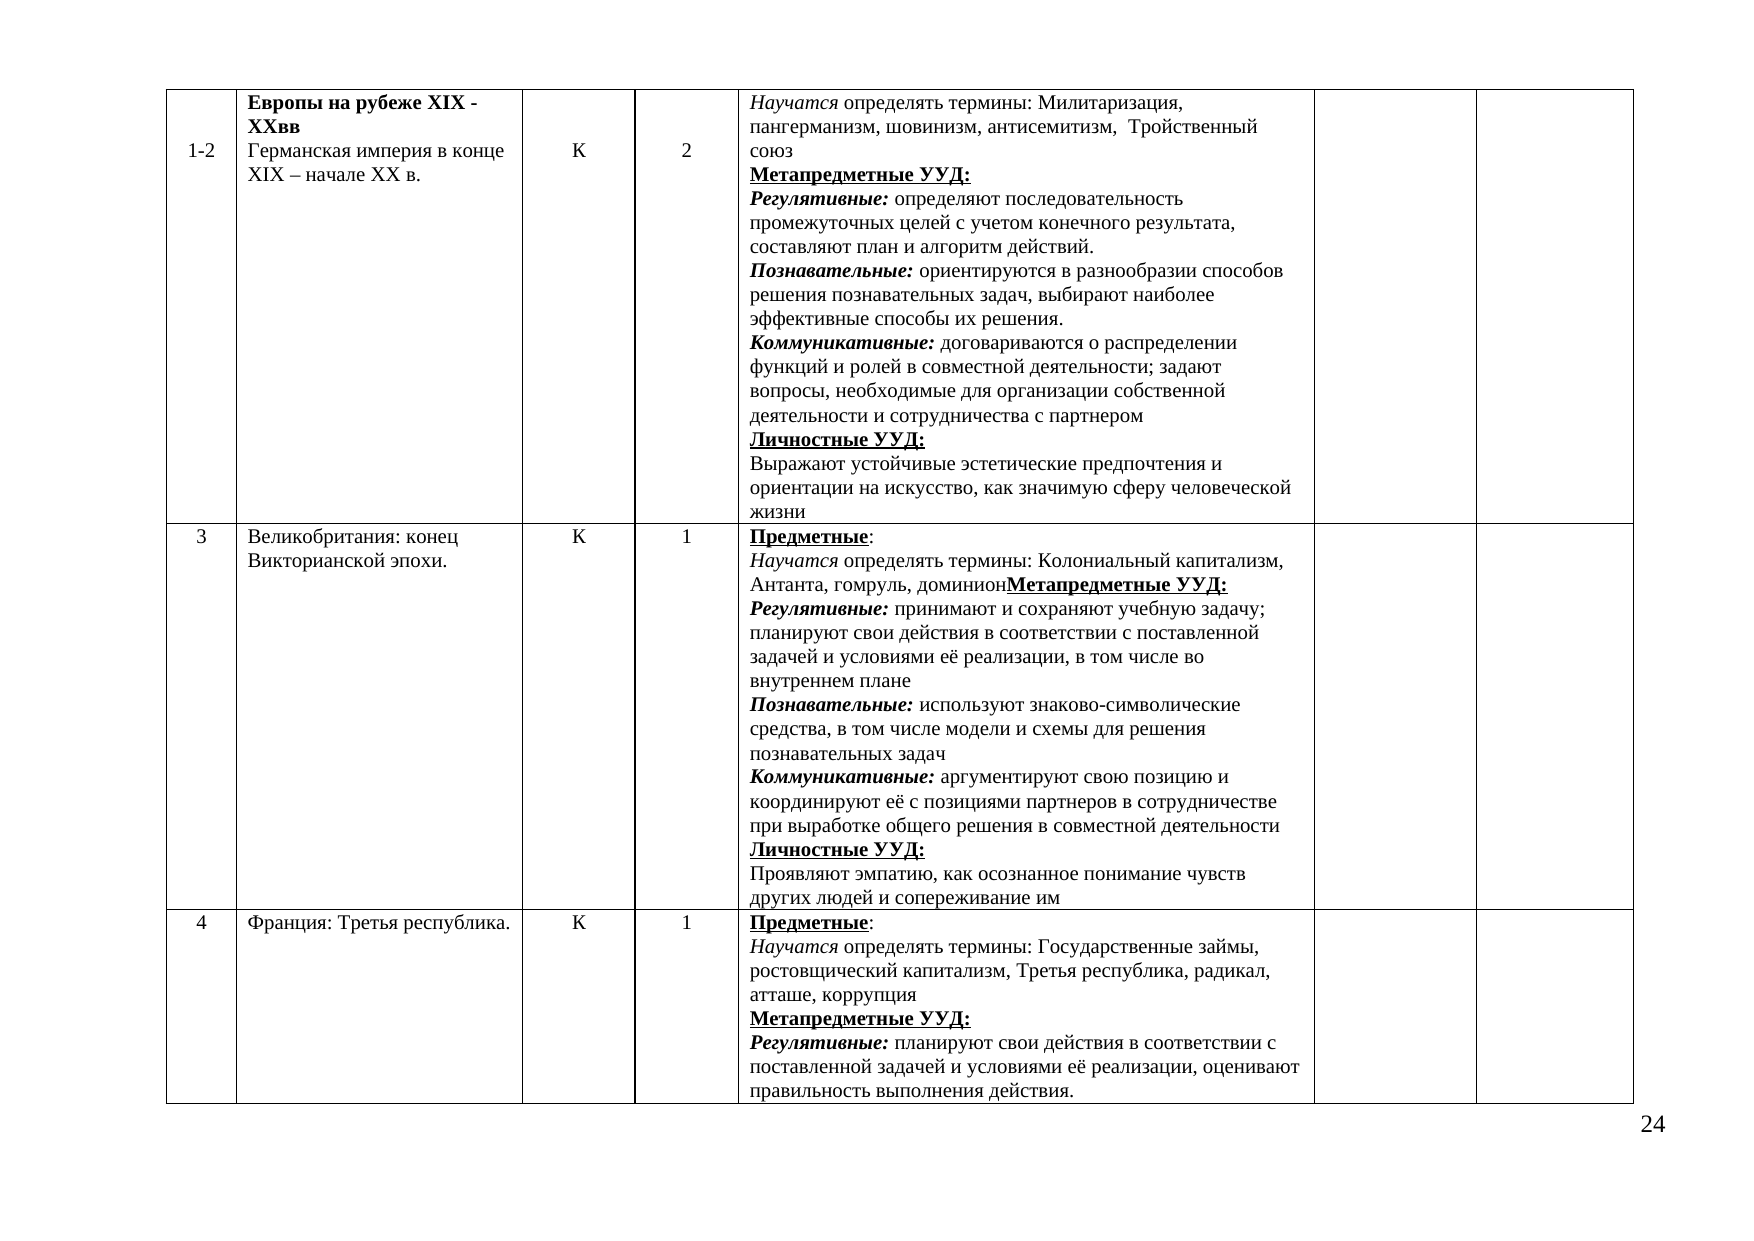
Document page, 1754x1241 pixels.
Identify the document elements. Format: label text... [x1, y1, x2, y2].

table_cell 7 2 [636, 90, 738, 523]
table_cell Предметные: Научатся определять термины: Колониальный капитализм, Антанта, гомруль, доминионМетапредметные УУД: Регулятивные: принимают и сохраняют учебную задачу; планируют свои действия в соответствии с поставленной задачей и условиями её реализации, в том числе во внутреннем плане Познавательные: используют знаково-символические средства, в том числе модели и схемы для решения познавательных задач Коммуникативные: аргументируют свою позицию и координируют её с позициями партнеров в сотрудничестве при выработке общего решения в совместной деятельности Личностные УУД: Проявляют эмпатию, как осознанное понимание чувств других людей и сопереживание им [739, 524, 1314, 909]
table_cell К [523, 524, 634, 909]
table_cell К [523, 910, 634, 1102]
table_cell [237, 90, 522, 523]
table_cell [1477, 524, 1633, 909]
table_cell [1315, 910, 1476, 1102]
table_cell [739, 910, 1314, 1102]
table_cell [1477, 90, 1633, 523]
table_cell 3 [167, 524, 236, 909]
table_cell [1477, 910, 1633, 1102]
table_cell Великобритания: конец Викторианской эпохи. [237, 524, 522, 909]
table_cell [1315, 524, 1476, 909]
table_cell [237, 910, 522, 1102]
table_cell 4 [167, 910, 236, 1102]
table_cell 1-2 [167, 90, 236, 523]
table_cell [1315, 90, 1476, 523]
table_cell 1 [636, 910, 738, 1102]
table_cell 1 [636, 524, 738, 909]
table_cell К [523, 90, 634, 523]
